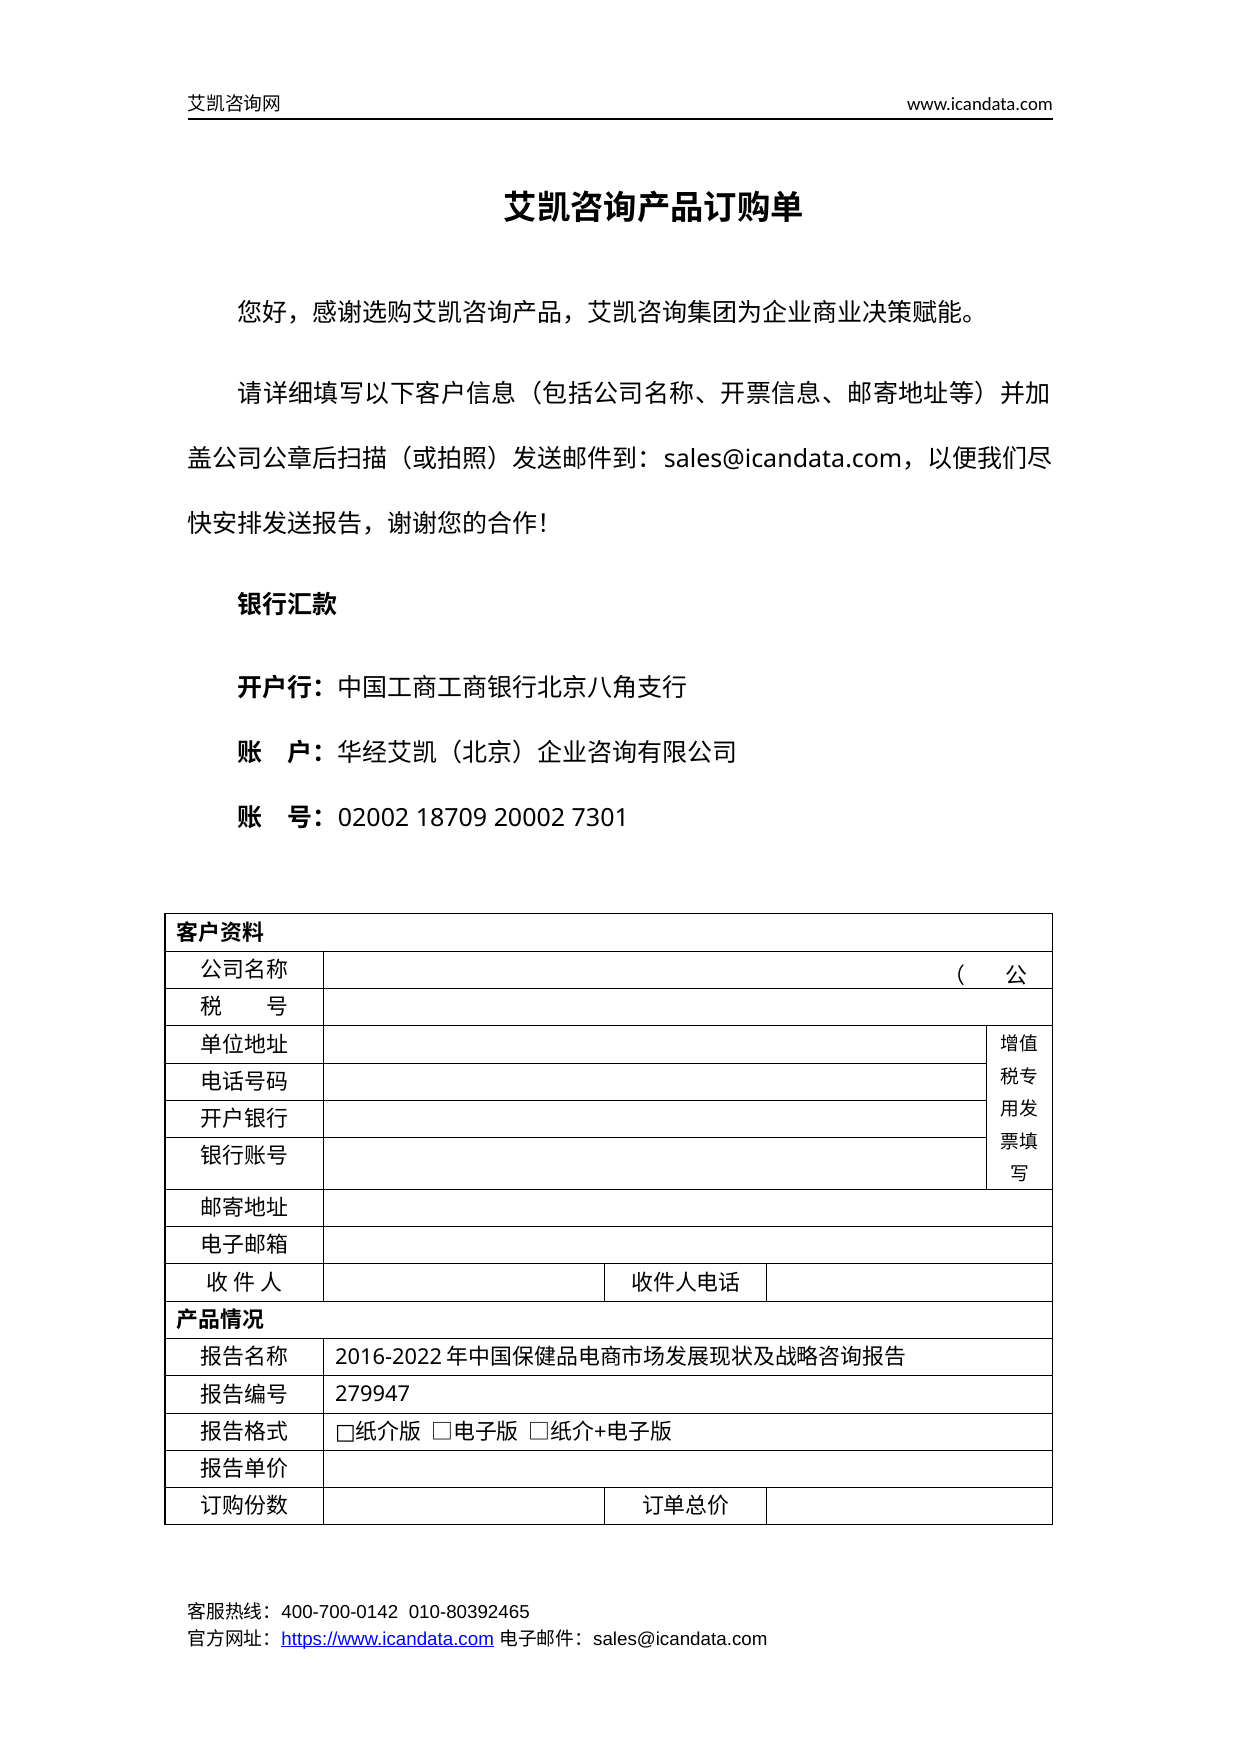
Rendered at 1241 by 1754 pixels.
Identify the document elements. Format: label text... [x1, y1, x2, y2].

table_cell 报告名称 [166, 1339, 323, 1375]
table_cell 收 件 人 [166, 1264, 323, 1301]
text 开户行：中国工商工商银行北京八角支行 [187, 653, 1053, 718]
text 账 户：华经艾凯（北京）企业咨询有限公司 [187, 718, 1053, 783]
table_header 客户资料 [166, 914, 1052, 951]
table_cell [324, 1064, 986, 1100]
text 艾凯咨询产品订购单 [187, 172, 1053, 237]
table_cell [324, 952, 1052, 988]
table_cell 电子邮箱 [166, 1227, 323, 1263]
table_cell [324, 1227, 1052, 1263]
table_cell [324, 1101, 986, 1137]
table_cell [324, 1138, 986, 1189]
table_cell 产品情况 [166, 1302, 1052, 1338]
table_cell 开户银行 [166, 1101, 323, 1137]
text 账 号：02002 18709 20002 7301 [187, 783, 1053, 848]
table_cell [324, 1026, 986, 1062]
table_cell 单位地址 [166, 1026, 323, 1062]
table_cell [324, 1264, 604, 1301]
table_cell 报告编号 [166, 1376, 323, 1412]
table_cell 收件人电话 [605, 1264, 766, 1301]
table_cell 税 号 [166, 989, 323, 1025]
table_cell [324, 989, 1052, 1025]
table_cell [324, 1488, 604, 1524]
table_cell [767, 1488, 1052, 1524]
table_cell 报告单价 [166, 1451, 323, 1487]
text 您好，感谢选购艾凯咨询产品，艾凯咨询集团为企业商业决策赋能。 [187, 278, 1053, 343]
table_cell 订单总价 [605, 1488, 766, 1524]
table_cell 279947 [324, 1376, 1052, 1412]
table_cell □纸介版 □电子版 □纸介+电子版 [324, 1414, 1052, 1450]
text 请详细填写以下客户信息（包括公司名称、开票信息、邮寄地址等）并加盖公司公章后扫描（或拍照）发送邮件到：sales@icandata.com，以便我们尽快安排发送报告，谢谢您的合作！ [187, 359, 1053, 554]
table_cell [324, 1190, 1052, 1226]
table_cell 订购份数 [166, 1488, 323, 1524]
table_cell 邮寄地址 [166, 1190, 323, 1226]
table_cell 报告格式 [166, 1414, 323, 1450]
table_cell 增值税专用发票填写 [987, 1026, 1052, 1189]
table_cell 电话号码 [166, 1064, 323, 1100]
table_cell 公司名称 [166, 952, 323, 988]
table_cell [324, 1451, 1052, 1487]
table_cell [767, 1264, 1052, 1301]
table_cell 银行账号 [166, 1138, 323, 1189]
table_cell 2016-2022年中国保健品电商市场发展现状及战略咨询报告 [324, 1339, 1052, 1375]
text 银行汇款 [187, 570, 1053, 635]
